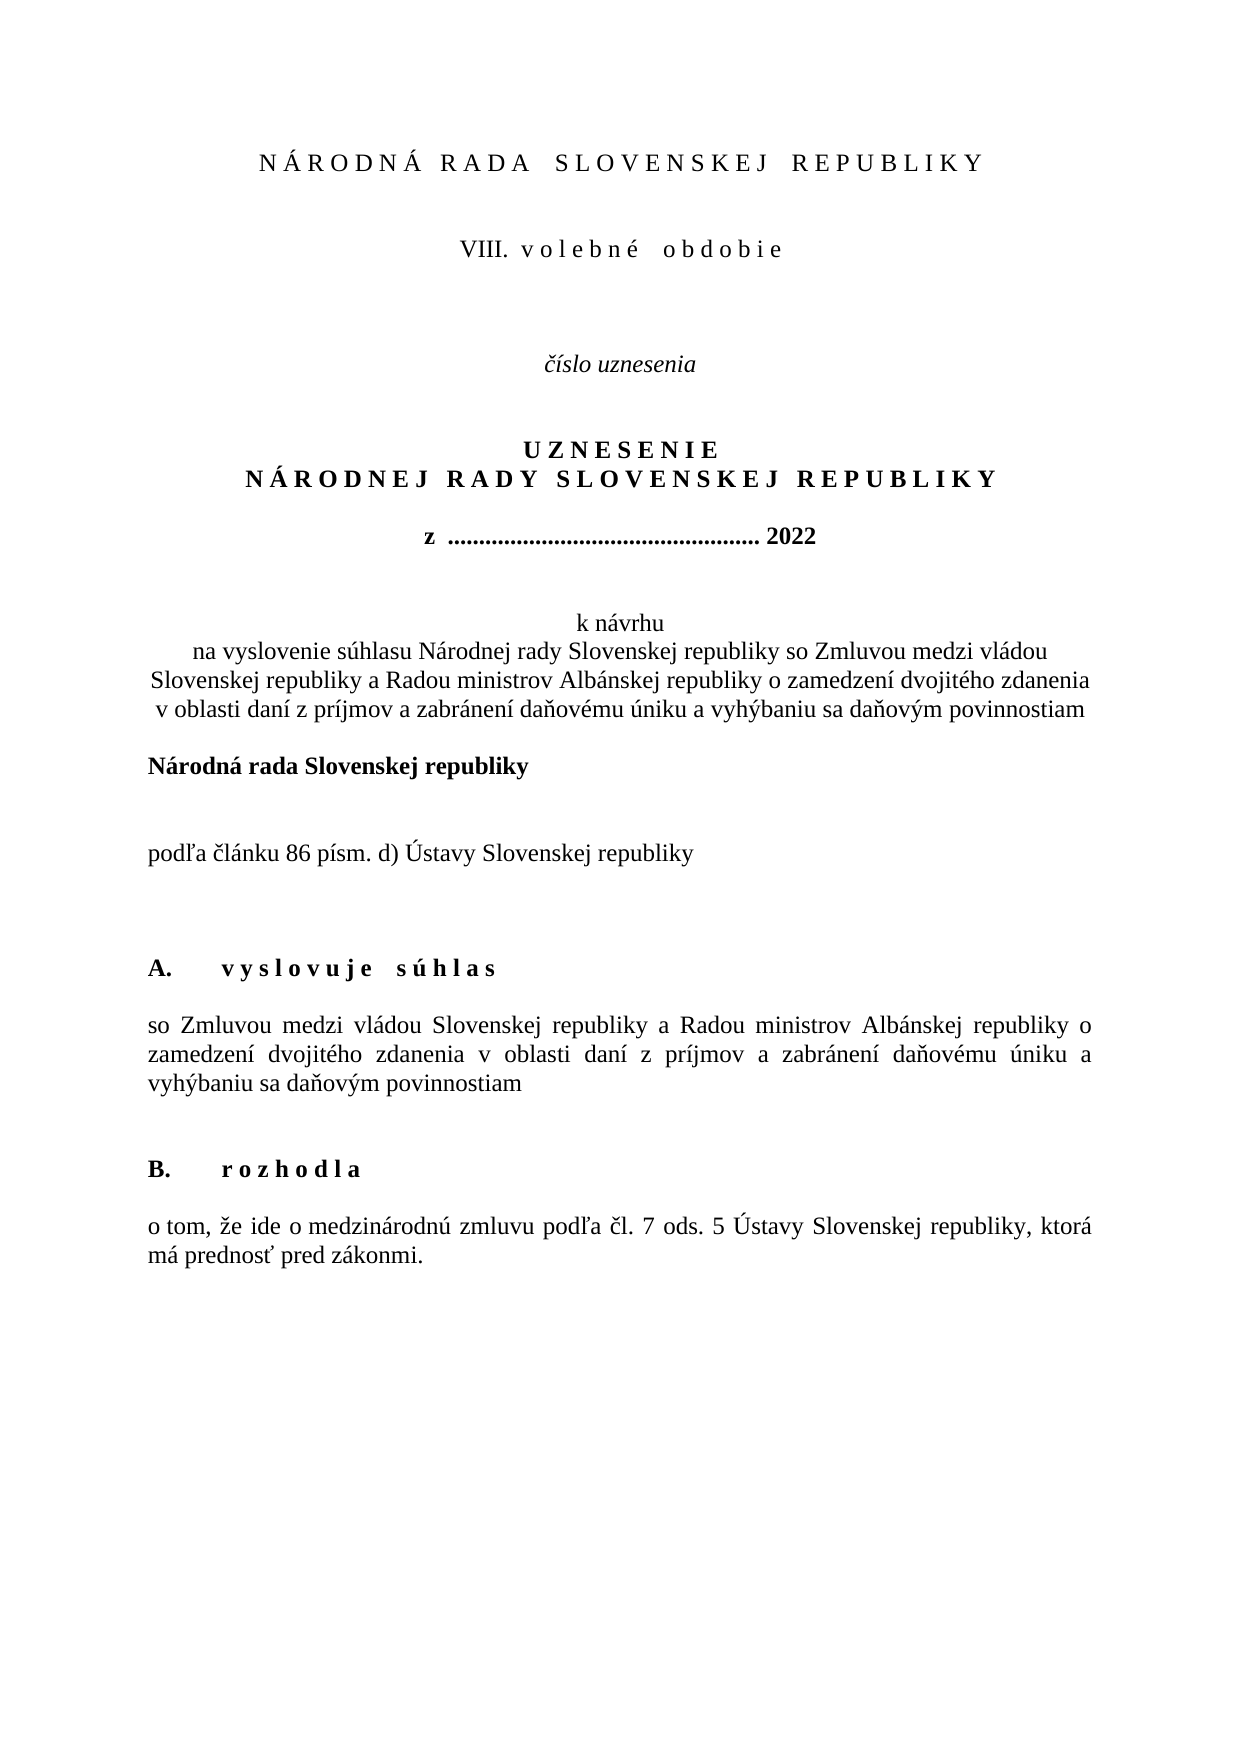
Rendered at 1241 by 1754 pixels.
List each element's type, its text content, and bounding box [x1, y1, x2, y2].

text VIII. v o l e b n é o b d o b i e [148, 234, 1093, 263]
text Národná rada Slovenskej republiky [148, 751, 1093, 780]
text U Z N E S E N I E [148, 435, 1093, 464]
text A. v y s l o v u j e s ú h l a s [148, 953, 1093, 981]
text o tom, že ide o medzinárodnú zmluvu podľa čl. 7 ods. 5 Ústavy Slovenskej republiky, ktorá má prednosť pred zákonmi. [148, 1211, 1093, 1269]
text k návrhu [148, 608, 1093, 636]
text B. r o z h o d l a [148, 1154, 1093, 1183]
text N Á R O D N E J R A D Y S L O V E N S K E J R E P U B L I K Y [148, 464, 1093, 493]
text číslo uznesenia [148, 349, 1093, 378]
text podľa článku 86 písm. d) Ústavy Slovenskej republiky [148, 838, 1093, 866]
text na vyslovenie súhlasu Národnej rady Slovenskej republiky so Zmluvou medzi vládou Slovenskej republiky a Radou ministrov Albánskej republiky o zamedzení dvojitého zdanenia v oblasti daní z príjmov a zabránení daňovému úniku a vyhýbaniu sa daňovým povinnostiam [148, 636, 1093, 723]
text z .................................................. 2022 [148, 521, 1093, 550]
text so Zmluvou medzi vládou Slovenskej republiky a Radou ministrov Albánskej republiky o zamedzení dvojitého zdanenia v oblasti daní z príjmov a zabránení daňovému úniku a vyhýbaniu sa daňovým povinnostiam [148, 1010, 1093, 1096]
text N Á R O D N Á R A D A S L O V E N S K E J R E P U B L I K Y [148, 148, 1093, 176]
